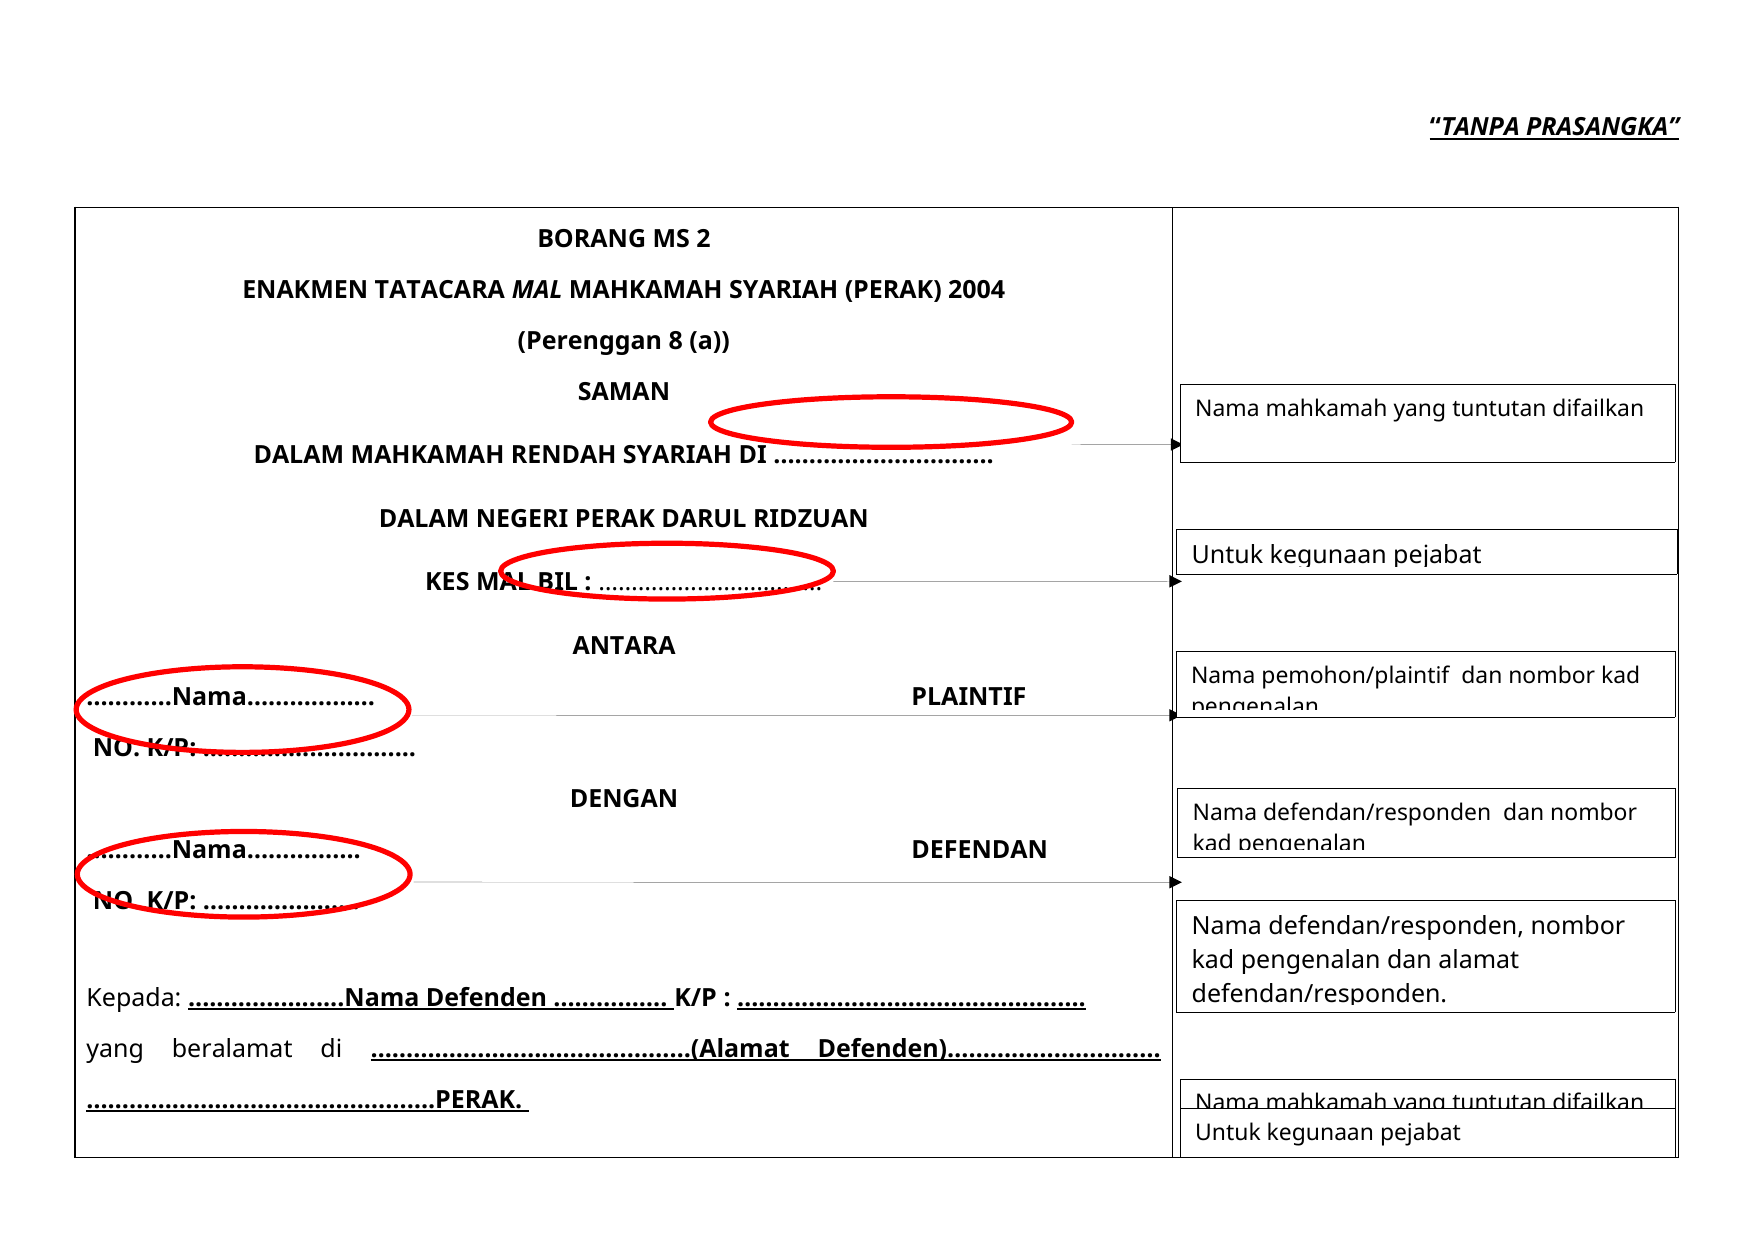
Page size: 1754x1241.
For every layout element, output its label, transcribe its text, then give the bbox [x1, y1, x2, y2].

table_header [1173, 208, 1678, 1157]
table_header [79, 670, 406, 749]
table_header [76, 716, 1172, 1157]
